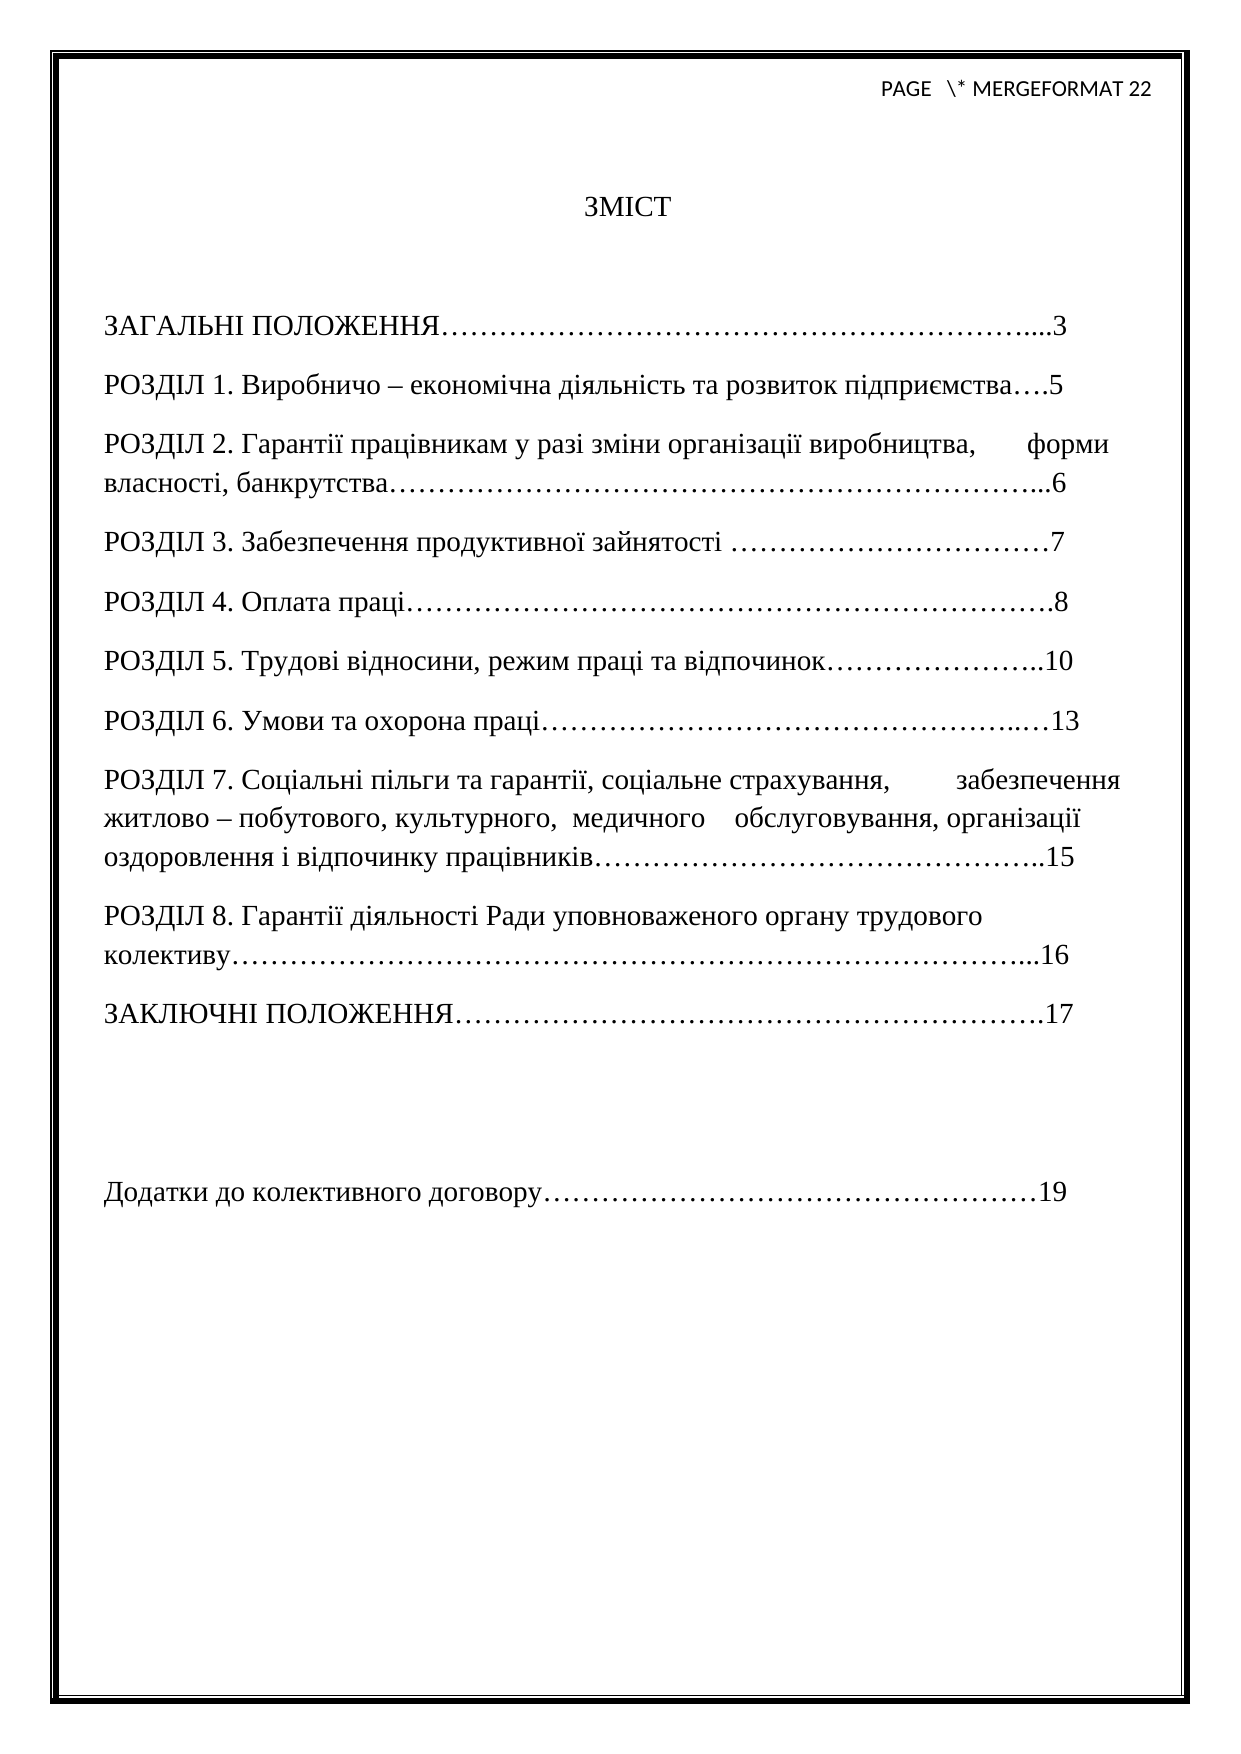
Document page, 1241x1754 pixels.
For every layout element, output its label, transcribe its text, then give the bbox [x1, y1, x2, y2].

text ЗМІСТ [103, 189, 1152, 223]
text РОЗДІЛ 5. Трудові відносини, режим праці та відпочинок…………………..10 [103, 643, 1152, 677]
text РОЗДІЛ 7. Соціальні пільги та гарантії, соціальне страхування, забезпечення житлово – побутового, культурного, медичного обслуговування, організації оздоровлення і відпочинку працівників………………………………………..15 [103, 762, 1152, 873]
text РОЗДІЛ 6. Умови та охорона праці…………………………………………..…13 [103, 703, 1152, 736]
text РОЗДІЛ 2. Гарантії працівникам у разі зміни організації виробництва, форми власності, банкрутства…………………………………………………………...6 [103, 427, 1152, 499]
text РОЗДІЛ 8. Гарантії діяльності Ради уповноваженого органу трудового колективу………………………………………………………………………...16 [103, 898, 1152, 971]
text РОЗДІЛ 1. Виробничо – економічна діяльність та розвиток підприємства….5 [103, 367, 1152, 401]
text РОЗДІЛ 3. Забезпечення продуктивної зайнятості ……………………………7 [103, 524, 1152, 558]
text РОЗДІЛ 4. Оплата праці………………………………………………………….8 [103, 584, 1152, 617]
text ЗАКЛЮЧНІ ПОЛОЖЕННЯ…………………………………………………….17 [103, 996, 1152, 1030]
text ЗАГАЛЬНІ ПОЛОЖЕННЯ……………………………………………………....3 [103, 308, 1152, 341]
text Додатки до колективного договору……………………………………………19 [103, 1174, 1152, 1208]
